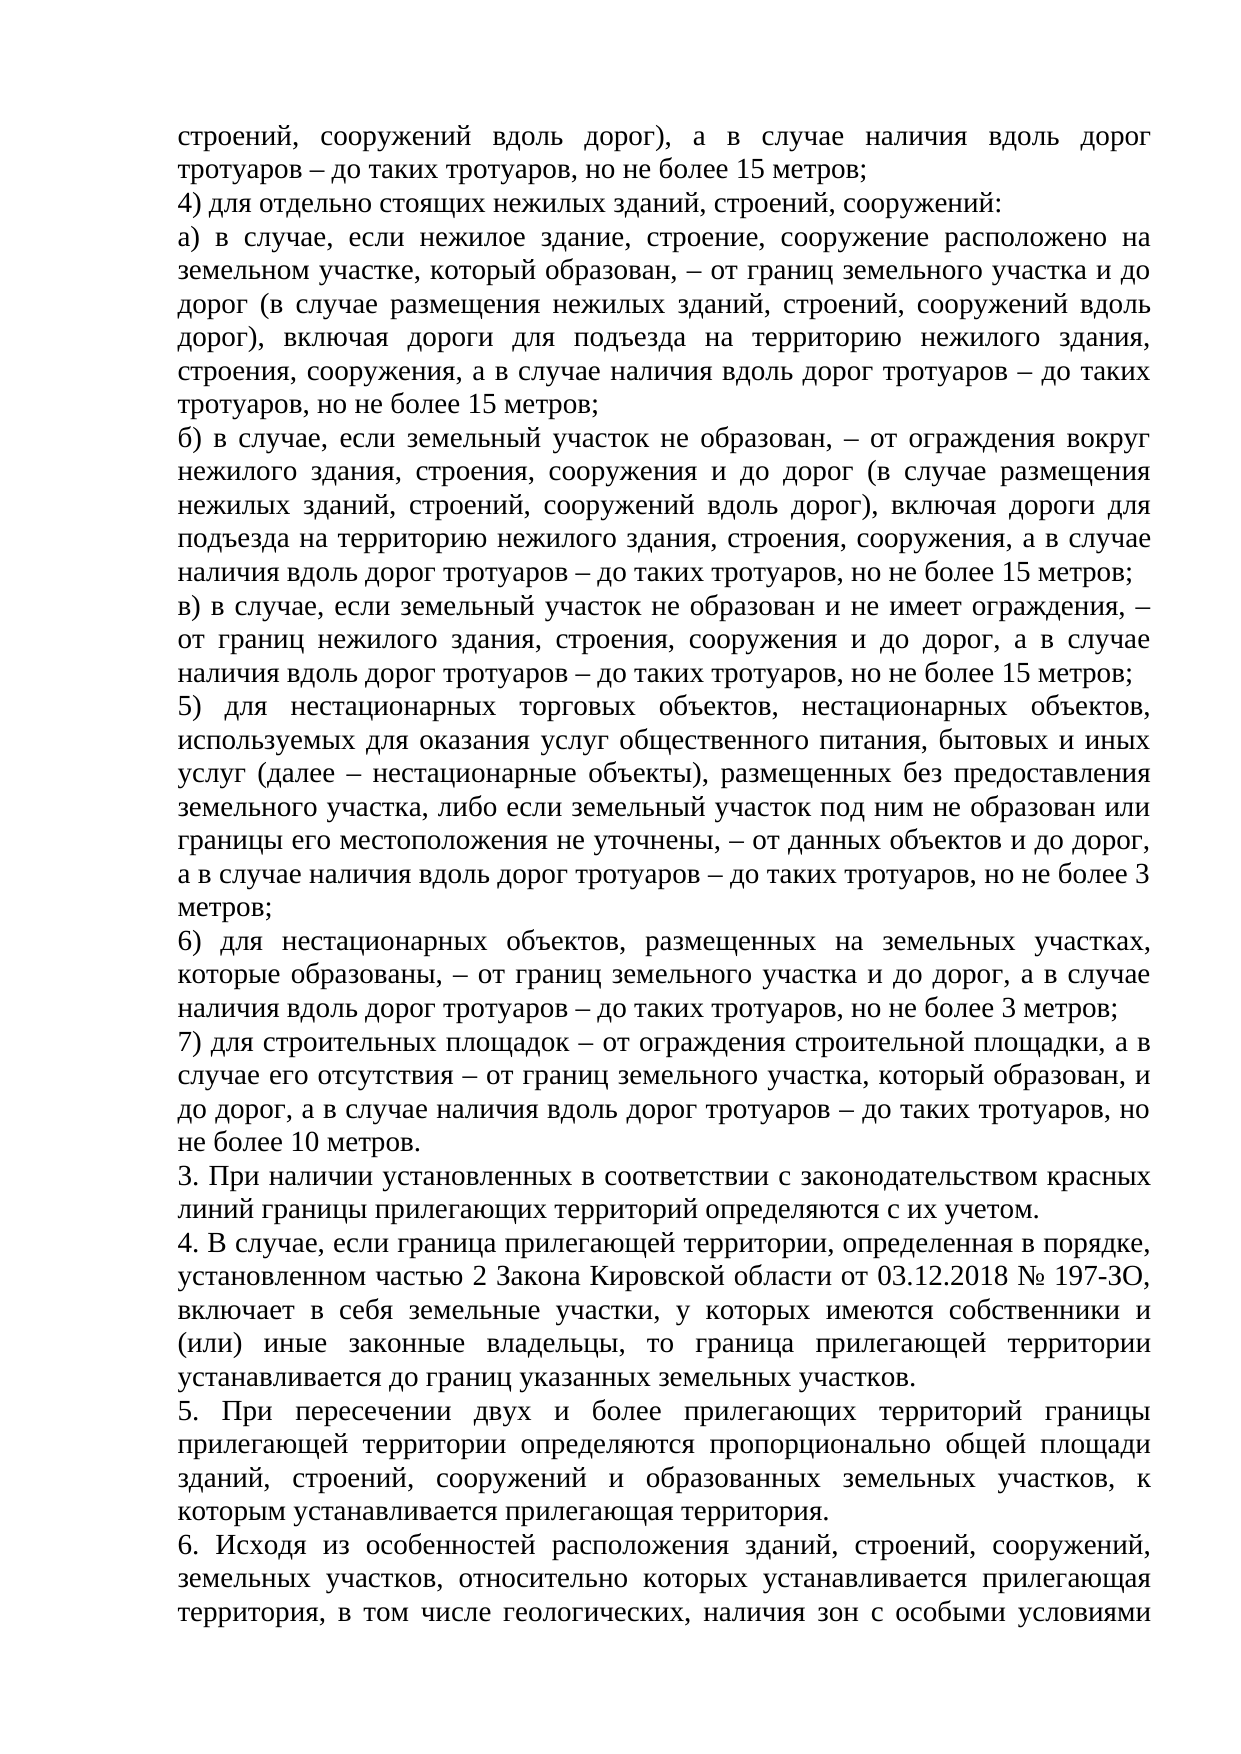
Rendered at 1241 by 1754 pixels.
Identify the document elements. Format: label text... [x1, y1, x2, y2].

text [177, 118, 1152, 185]
text в) в случае, если земельный участок не образован и не имеет ограждения, – от границ нежилого здания, строения, сооружения и до дорог, а в случае наличия вдоль дорог тротуаров – до таких тротуаров, но не более 15 метров; [177, 588, 1152, 688]
text 7) для строительных площадок – от ограждения строительной площадки, а в случае его отсутствия – от границ земельного участка, который образован, и до дорог, а в случае наличия вдоль дорог тротуаров – до таких тротуаров, но не более 10 метров. [177, 1024, 1152, 1158]
text 5) для нестационарных торговых объектов, нестационарных объектов, используемых для оказания услуг общественного питания, бытовых и иных услуг (далее – нестационарные объекты), размещенных без предоставления земельного участка, либо если земельный участок под ним не образован или границы его местоположения не уточнены, – от данных объектов и до дорог, а в случае наличия вдоль дорог тротуаров – до таких тротуаров, но не более 3 метров; [177, 688, 1152, 923]
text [177, 1527, 1152, 1627]
text 3. При наличии установленных в соответствии с законодательством красных линий границы прилегающих территорий определяются с их учетом. [177, 1158, 1152, 1225]
text б) в случае, если земельный участок не образован, – от ограждения вокруг нежилого здания, строения, сооружения и до дорог (в случае размещения нежилых зданий, строений, сооружений вдоль дорог), включая дороги для подъезда на территорию нежилого здания, строения, сооружения, а в случае наличия вдоль дорог тротуаров – до таких тротуаров, но не более 15 метров; [177, 420, 1152, 588]
text 5. При пересечении двух и более прилегающих территорий границы прилегающей территории определяются пропорционально общей площади зданий, строений, сооружений и образованных земельных участков, к которым устанавливается прилегающая территория. [177, 1393, 1152, 1527]
text 6) для нестационарных объектов, размещенных на земельных участках, которые образованы, – от границ земельного участка и до дорог, а в случае наличия вдоль дорог тротуаров – до таких тротуаров, но не более 3 метров; [177, 923, 1152, 1024]
text а) в случае, если нежилое здание, строение, сооружение расположено на земельном участке, который образован, – от границ земельного участка и до дорог (в случае размещения нежилых зданий, строений, сооружений вдоль дорог), включая дороги для подъезда на территорию нежилого здания, строения, сооружения, а в случае наличия вдоль дорог тротуаров – до таких тротуаров, но не более 15 метров; [177, 219, 1152, 420]
text 4) для отдельно стоящих нежилых зданий, строений, сооружений: [177, 185, 1152, 219]
text 4. В случае, если граница прилегающей территории, определенная в порядке, установленном частью 2 Закона Кировской области от 03.12.2018 № 197-ЗО, включает в себя земельные участки, у которых имеются собственники и (или) иные законные владельцы, то граница прилегающей территории устанавливается до границ указанных земельных участков. [177, 1225, 1152, 1393]
